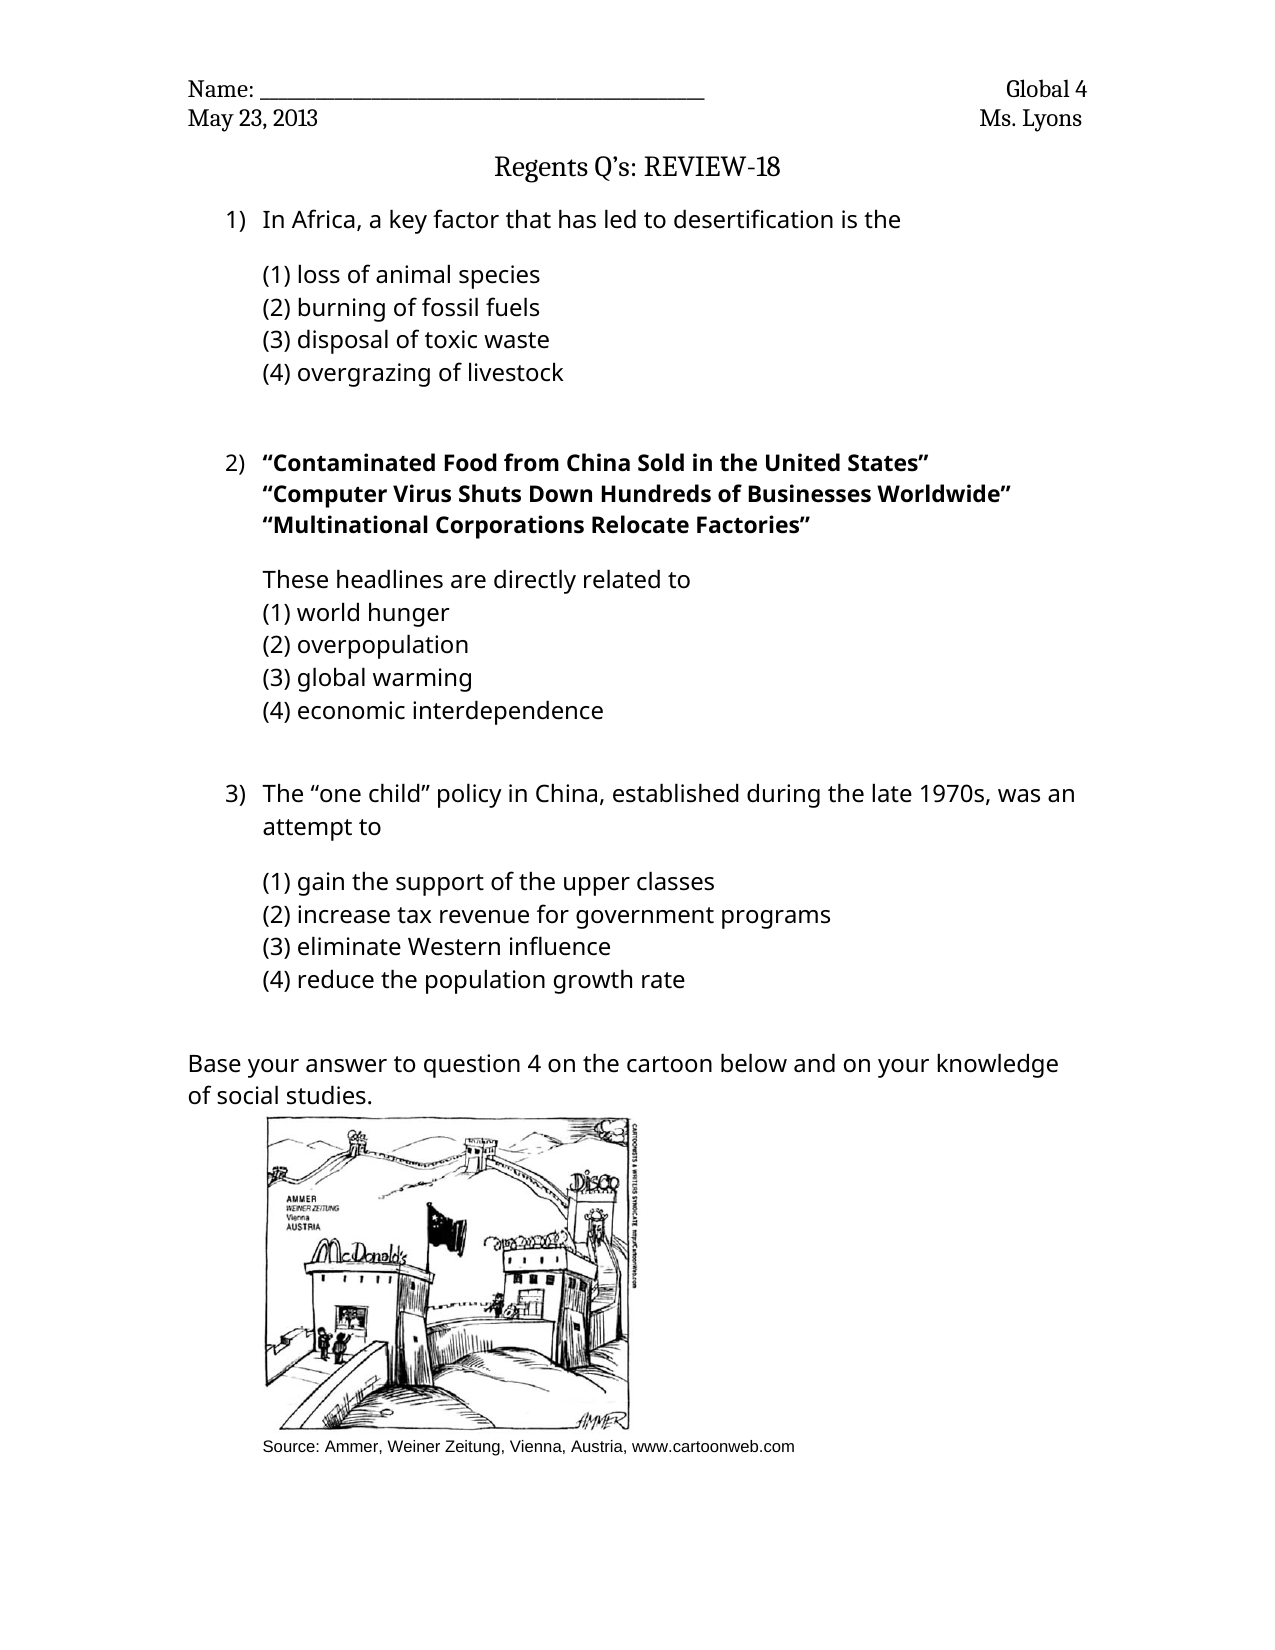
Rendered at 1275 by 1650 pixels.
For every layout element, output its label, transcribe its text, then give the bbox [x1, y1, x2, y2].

list “Contaminated Food from China Sold in the United States” [225, 447, 1087, 478]
text Base your answer to question 4 on the cartoon below and on your knowledge of social studies. [187, 1046, 1087, 1112]
text “Computer Virus Shuts Down Hundreds of Businesses Worldwide” [187, 478, 1087, 509]
text (4) reduce the population growth rate [187, 963, 1087, 995]
text (1) gain the support of the upper classes [187, 865, 1087, 898]
text Regents Q’s: REVIEW-18 [187, 150, 1087, 183]
text These headlines are directly related to [187, 563, 1087, 596]
text (1) world hunger [187, 596, 1087, 628]
text (4) overgrazing of livestock [187, 356, 1087, 388]
text (3) eliminate Western influence [187, 930, 1087, 963]
list The “one child” policy in China, established during the late 1970s, was an attempt to [225, 777, 1087, 842]
text (3) disposal of toxic waste [187, 323, 1087, 356]
text (2) overpopulation [187, 628, 1087, 661]
text “Multinational Corporations Relocate Factories” [187, 509, 1087, 540]
list In Africa, a key factor that has led to desertification is the [225, 203, 1087, 235]
text (2) increase tax revenue for government programs [187, 898, 1087, 930]
text (3) global warming [187, 661, 1087, 693]
text Source: Ammer, Weiner Zeitung, Vienna, Austria, www.cartoonweb.com [187, 1437, 1087, 1456]
text (4) economic interdependence [187, 693, 1087, 726]
text (2) burning of fossil fuels [187, 291, 1087, 323]
text (1) loss of animal species [187, 258, 1087, 291]
